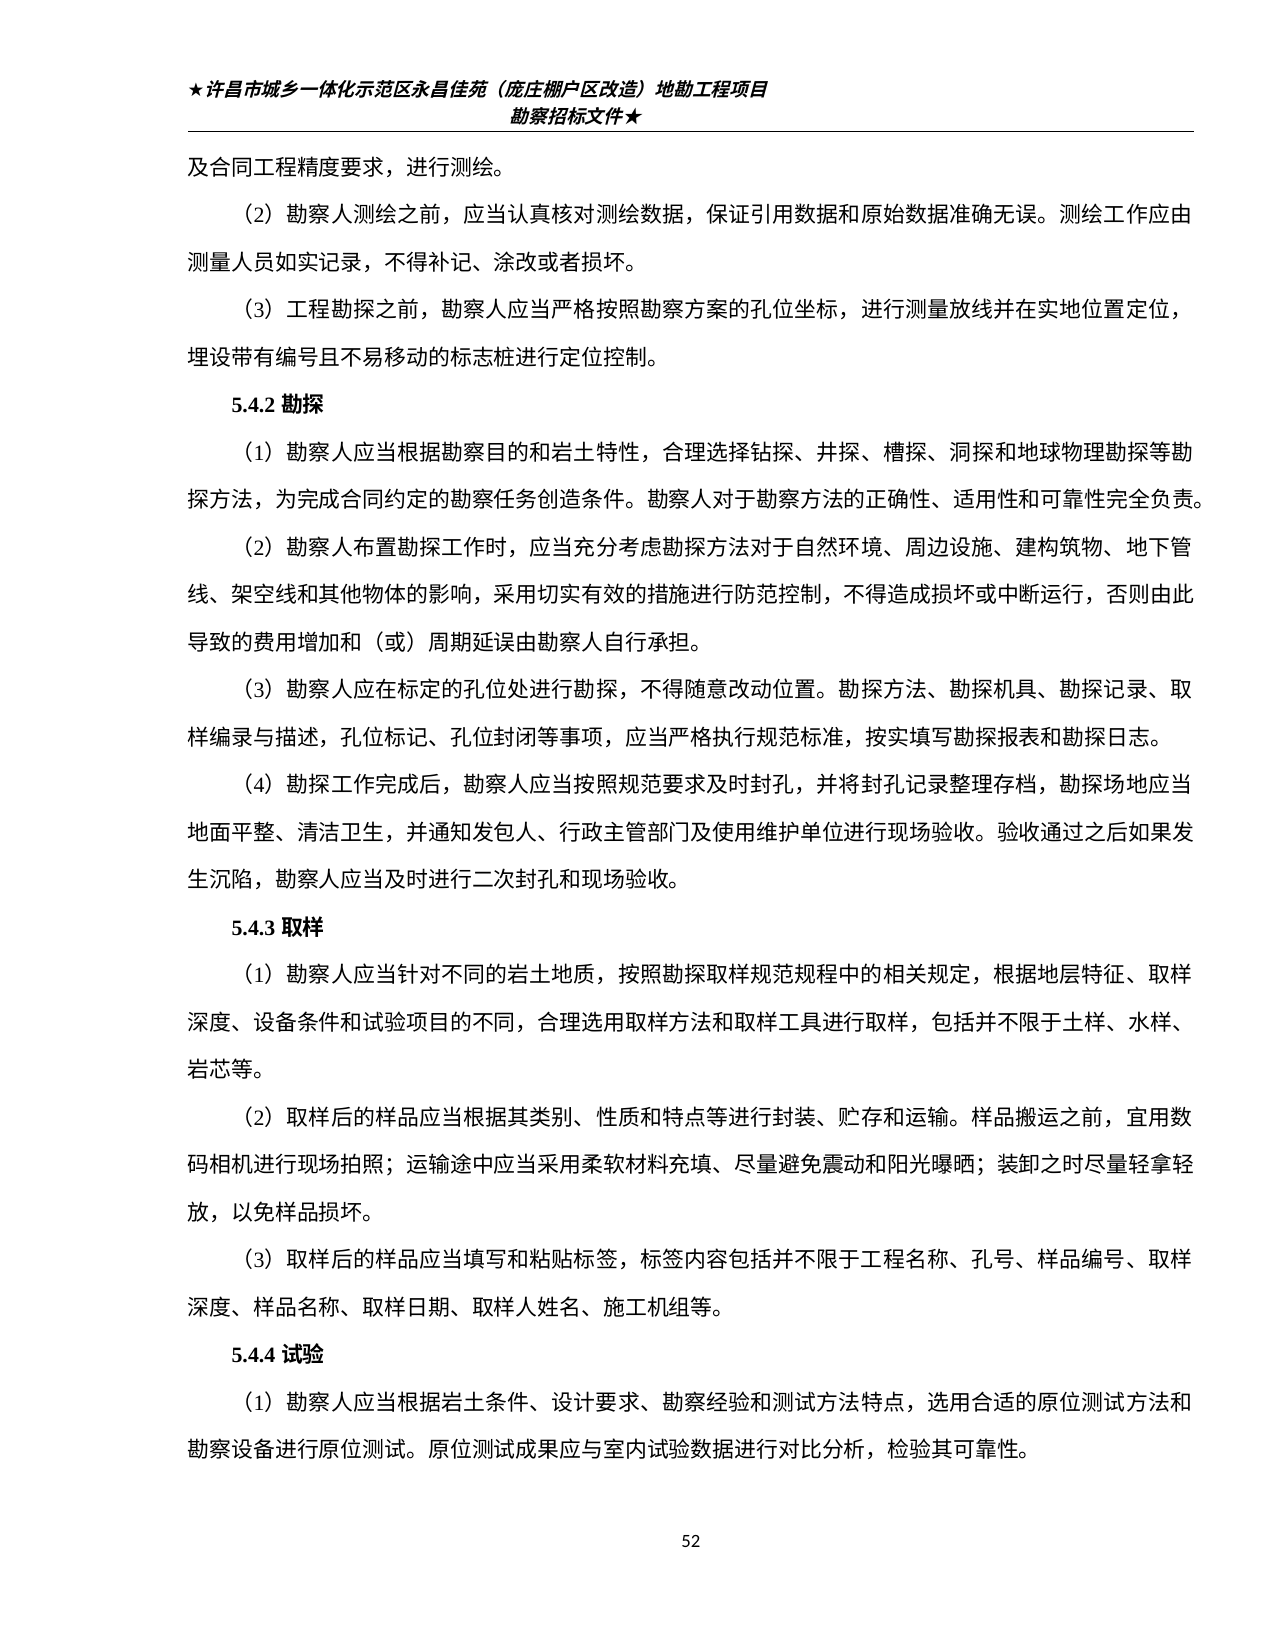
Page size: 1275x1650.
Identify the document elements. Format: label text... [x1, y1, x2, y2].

text （2）勘察人测绘之前，应当认真核对测绘数据，保证引用数据和原始数据准确无误。测绘工作应由测量人员如实记录，不得补记、涂改或者损坏。 [187, 197, 1194, 277]
text （3）工程勘探之前，勘察人应当严格按照勘察方案的孔位坐标，进行测量放线并在实地位置定位，埋设带有编号且不易移动的标志桩进行定位控制。 [187, 292, 1194, 372]
text （1）勘察人应当根据勘察目的和岩土特性，合理选择钻探、井探、槽探、洞探和地球物理勘探等勘探方法，为完成合同约定的勘察任务创造条件。勘察人对于勘察方法的正确性、适用性和可靠性完全负责。 [187, 435, 1194, 514]
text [187, 150, 1194, 182]
text （1）勘察人应当根据岩土条件、设计要求、勘察经验和测试方法特点，选用合适的原位测试方法和勘察设备进行原位测试。原位测试成果应与室内试验数据进行对比分析，检验其可靠性。 [187, 1385, 1194, 1464]
text （1）勘察人应当针对不同的岩土地质，按照勘探取样规范规程中的相关规定，根据地层特征、取样深度、设备条件和试验项目的不同，合理选用取样方法和取样工具进行取样，包括并不限于土样、水样、岩芯等。 [187, 957, 1194, 1084]
text （2）取样后的样品应当根据其类别、性质和特点等进行封装、贮存和运输。样品搬运之前，宜用数码相机进行现场拍照；运输途中应当采用柔软材料充填、尽量避免震动和阳光曝晒；装卸之时尽量轻拿轻放，以免样品损坏。 [187, 1100, 1194, 1227]
text 5.4.2 勘探 [187, 387, 1194, 419]
text （2）勘察人布置勘探工作时，应当充分考虑勘探方法对于自然环境、周边设施、建构筑物、地下管线、架空线和其他物体的影响，采用切实有效的措施进行防范控制，不得造成损坏或中断运行，否则由此导致的费用增加和（或）周期延误由勘察人自行承担。 [187, 530, 1194, 657]
text （4）勘探工作完成后，勘察人应当按照规范要求及时封孔，并将封孔记录整理存档，勘探场地应当地面平整、清洁卫生，并通知发包人、行政主管部门及使用维护单位进行现场验收。验收通过之后如果发生沉陷，勘察人应当及时进行二次封孔和现场验收。 [187, 767, 1194, 894]
text 5.4.4 试验 [187, 1337, 1194, 1369]
text （3）取样后的样品应当填写和粘贴标签，标签内容包括并不限于工程名称、孔号、样品编号、取样深度、样品名称、取样日期、取样人姓名、施工机组等。 [187, 1242, 1194, 1322]
text （3）勘察人应在标定的孔位处进行勘探，不得随意改动位置。勘探方法、勘探机具、勘探记录、取样编录与描述，孔位标记、孔位封闭等事项，应当严格执行规范标准，按实填写勘探报表和勘探日志。 [187, 672, 1194, 752]
text 5.4.3 取样 [187, 910, 1194, 942]
